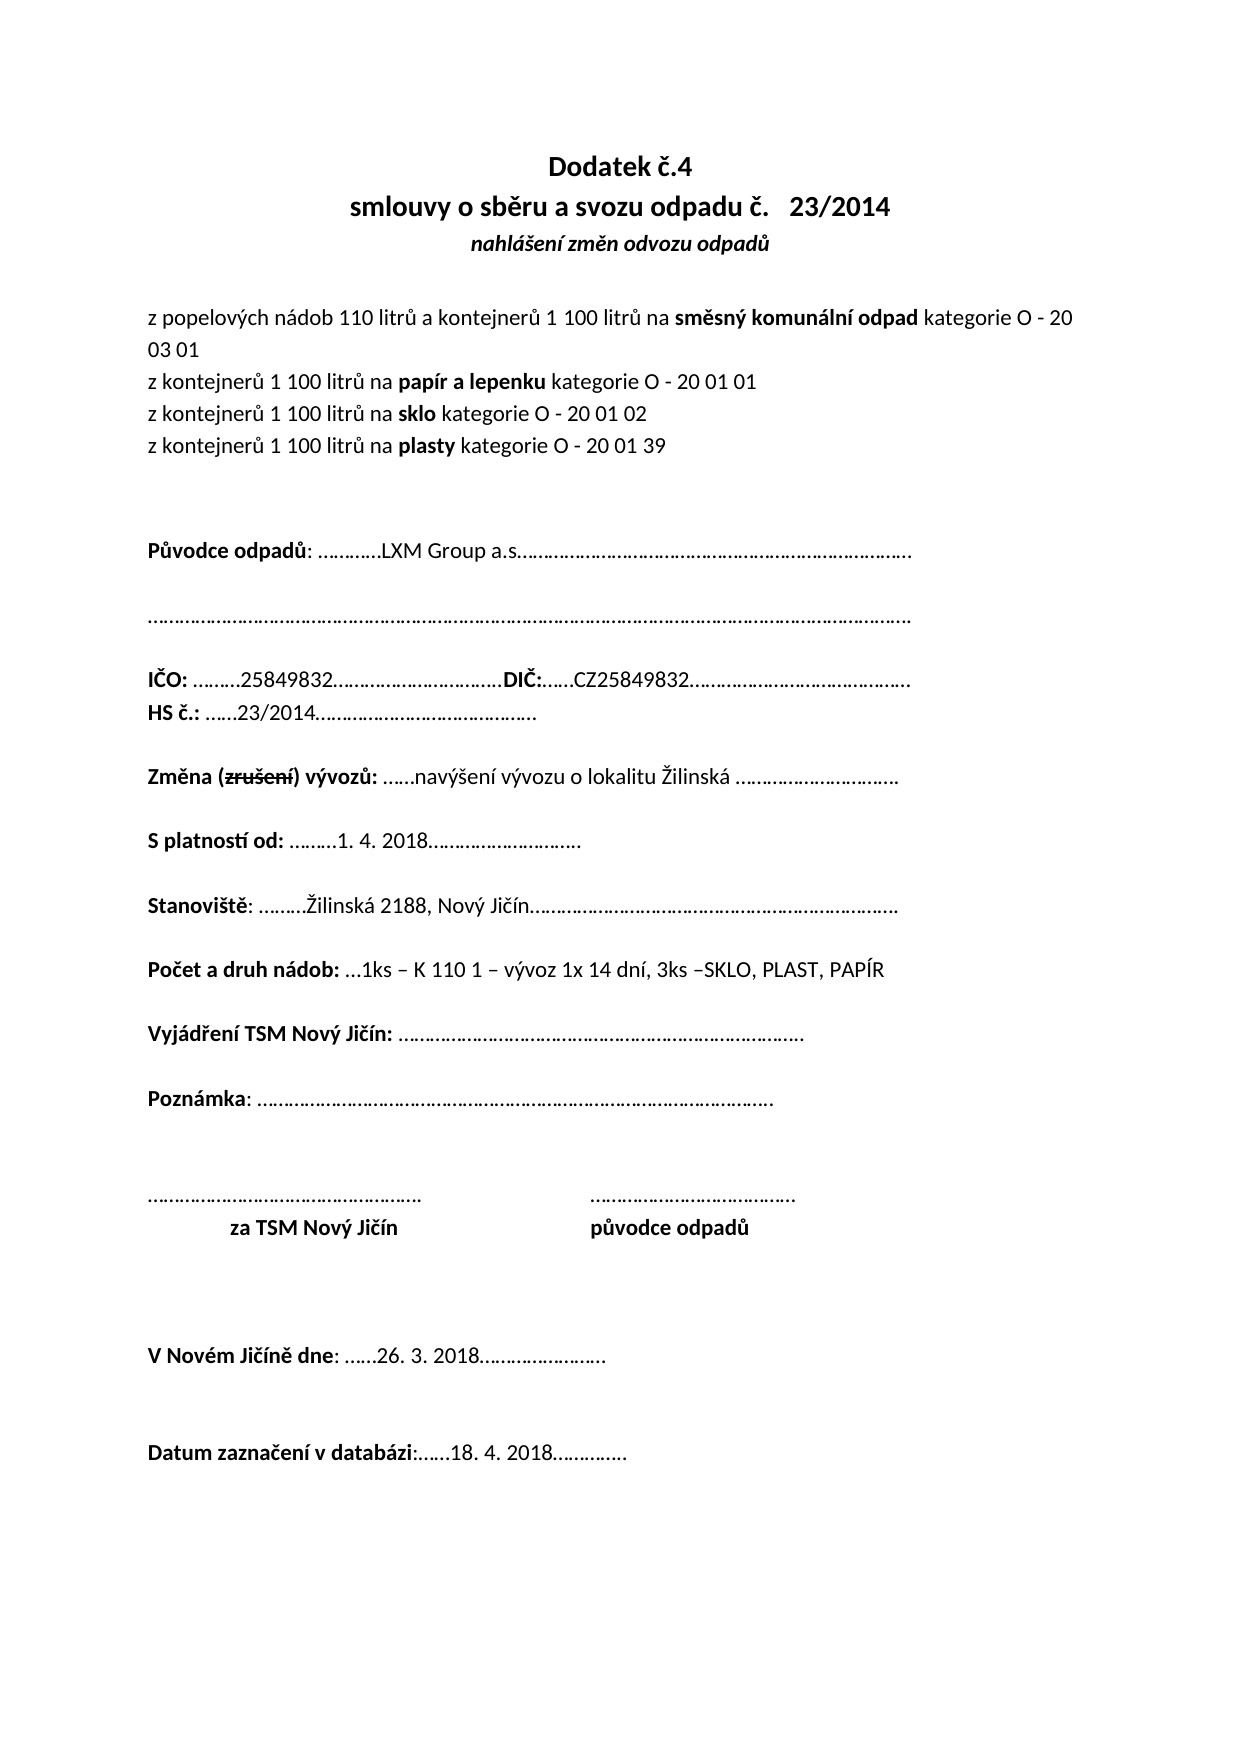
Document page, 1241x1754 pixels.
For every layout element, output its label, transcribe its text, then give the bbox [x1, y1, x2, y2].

text IČO: ………25849832…………………………..DIČ:……CZ25849832…………………………………… [148, 665, 1093, 693]
text z kontejnerů 1 100 litrů na sklo kategorie O - 20 01 02 [148, 399, 1093, 427]
text z popelových nádob 110 litrů a kontejnerů 1 100 litrů na směsný komunální odpad kategorie O - 20 03 01 [148, 303, 1093, 363]
text smlouvy o sběru a svozu odpadu č. 23/2014 [148, 188, 1093, 224]
text HS č.: ……23/2014…………………………………… [148, 698, 1093, 726]
text Vyjádření TSM Nový Jičín: ………………………………………………………………….. [148, 1019, 1093, 1047]
text Dodatek č.4 [148, 148, 1093, 183]
text Změna (zrušení) vývozů: ……navýšení vývozu o lokalitu Žilinská …………………………. [148, 762, 1093, 790]
text nahlášení změn odvozu odpadů [148, 229, 1093, 257]
text Stanoviště: ………Žilinská 2188, Nový Jičín……………………………………………………………. [148, 891, 1093, 919]
text ………………………………………………………………………………………………………………………………. [148, 601, 1093, 629]
text z kontejnerů 1 100 litrů na plasty kategorie O - 20 01 39 [148, 431, 1093, 459]
text Poznámka: …………………………………………………………………………………….. [148, 1084, 1093, 1112]
text z kontejnerů 1 100 litrů na papír a lepenku kategorie O - 20 01 01 [148, 367, 1093, 395]
text Počet a druh nádob: …1ks – K 110 1 – vývoz 1x 14 dní, 3ks –SKLO, PLAST, PAPÍR [148, 955, 1093, 983]
text za TSM Nový Jičín původce odpadů [148, 1213, 1093, 1241]
text Datum zaznačení v databázi:……18. 4. 2018………….. [148, 1438, 1093, 1466]
text Původce odpadů: …………LXM Group a.s………………………………………………………………… [148, 537, 1093, 565]
text V Novém Jičíně dne: ……26. 3. 2018…………………… [148, 1341, 1093, 1369]
text S platností od: ………1. 4. 2018……………………….. [148, 826, 1093, 854]
text ……………………………………………. ………………………………… [148, 1180, 1093, 1208]
